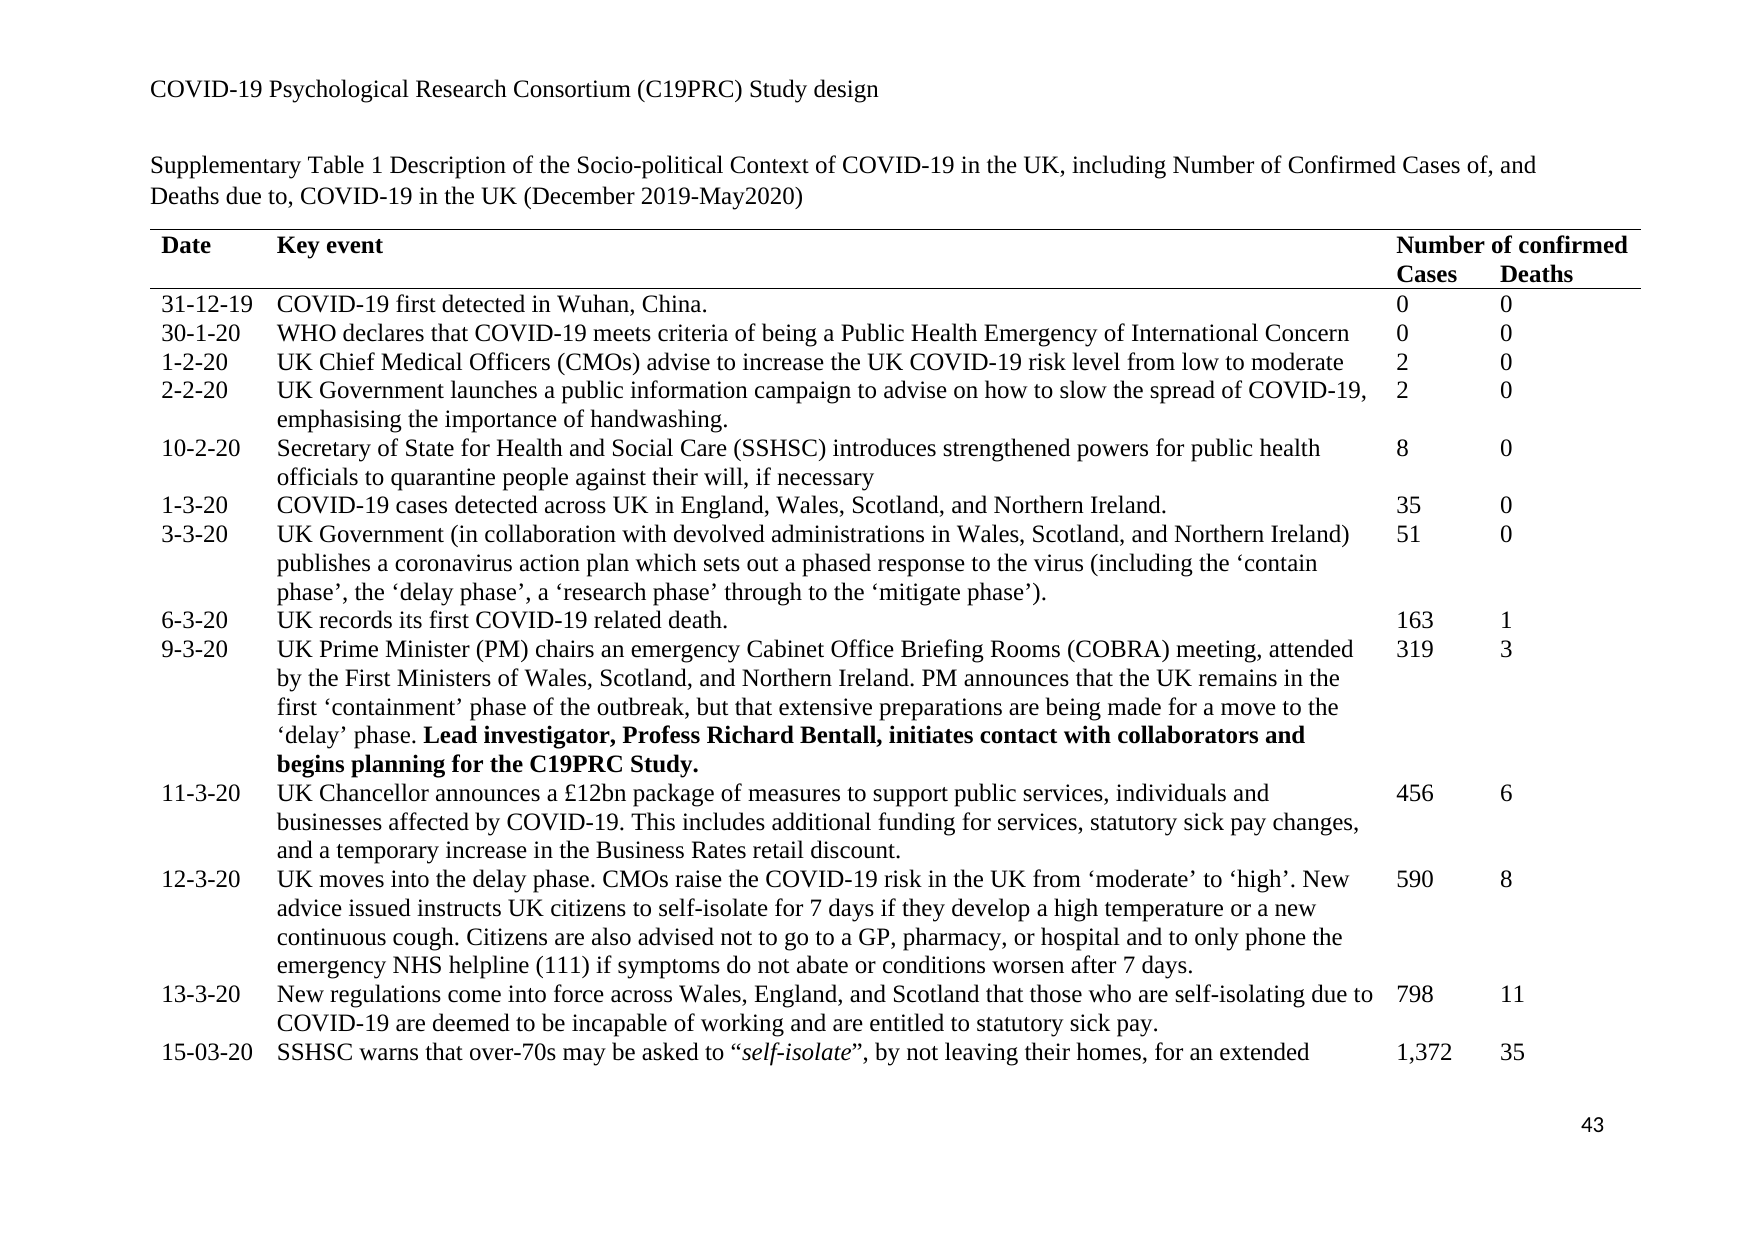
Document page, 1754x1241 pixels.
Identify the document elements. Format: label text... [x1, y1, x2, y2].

table_cell WHO declares that COVID-19 meets criteria of being a Public Health Emergency of International Concern [265, 318, 1385, 347]
table_cell UK Chancellor announces a £12bn package of measures to support public services, individuals and businesses affected by COVID-19. This includes additional funding for services, statutory sick pay changes, and a temporary increase in the Business Rates retail discount. [265, 778, 1385, 864]
table_cell COVID-19 first detected in Wuhan, China. [265, 289, 1385, 318]
table_cell 0 [1385, 289, 1488, 318]
table_cell 1-3-20 [150, 491, 265, 519]
table_cell 8 [1385, 433, 1488, 491]
table_cell 2-2-20 [150, 376, 265, 433]
table_cell 1,372 [1385, 1037, 1488, 1066]
table_cell COVID-19 cases detected across UK in England, Wales, Scotland, and Northern Ireland. [265, 491, 1385, 519]
table_cell 2 [1385, 376, 1488, 433]
table_cell 35 [1489, 1037, 1641, 1066]
table_cell 6-3-20 [150, 606, 265, 634]
table_cell 1-2-20 [150, 347, 265, 376]
table_cell 798 [1385, 979, 1488, 1037]
table_cell UK Chief Medical Officers (CMOs) advise to increase the UK COVID-19 risk level from low to moderate [265, 347, 1385, 376]
table_cell 0 [1489, 318, 1641, 347]
table_header Date [150, 230, 265, 288]
table_cell 11 [1489, 979, 1641, 1037]
table_cell Cases [1385, 259, 1488, 288]
table_cell 2 [1385, 347, 1488, 376]
table_cell 30-1-20 [150, 318, 265, 347]
table_cell 590 [1385, 864, 1488, 979]
table_cell 6 [1489, 778, 1641, 864]
table_cell Secretary of State for Health and Social Care (SSHSC) introduces strengthened powers for public health officials to quarantine people against their will, if necessary [265, 433, 1385, 491]
table_cell UK Government (in collaboration with devolved administrations in Wales, Scotland, and Northern Ireland) publishes a coronavirus action plan which sets out a phased response to the virus (including the ‘contain phase’, the ‘delay phase’, a ‘research phase’ through to the ‘mitigate phase’). [265, 519, 1385, 606]
table_cell 163 [1385, 606, 1488, 634]
table_cell 0 [1489, 289, 1641, 318]
table_cell 0 [1489, 376, 1641, 433]
table_cell 13-3-20 [150, 979, 265, 1037]
table_cell 8 [1489, 864, 1641, 979]
table_cell 1 [1489, 606, 1641, 634]
table_cell 0 [1489, 491, 1641, 519]
table_header Key event [265, 230, 1385, 288]
table_cell 35 [1385, 491, 1488, 519]
table_cell 10-2-20 [150, 433, 265, 491]
table_cell UK records its first COVID-19 related death. [265, 606, 1385, 634]
table_cell 9-3-20 [150, 634, 265, 778]
table_header Number of confirmed [1385, 230, 1641, 258]
table_cell UK Prime Minister (PM) chairs an emergency Cabinet Office Briefing Rooms (COBRA) meeting, attended by the First Ministers of Wales, Scotland, and Northern Ireland. PM announces that the UK remains in the first ‘containment’ phase of the outbreak, but that extensive preparations are being made for a move to the ‘delay’ phase. Lead investigator, Profess Richard Bentall, initiates contact with collaborators and begins planning for the C19PRC Study. [265, 634, 1385, 778]
table_cell UK Government launches a public information campaign to advise on how to slow the spread of COVID-19, emphasising the importance of handwashing. [265, 376, 1385, 433]
table_cell 51 [1385, 519, 1488, 606]
table_cell Deaths [1489, 259, 1641, 288]
table_cell 11-3-20 [150, 778, 265, 864]
table_cell 15-03-20 [150, 1037, 265, 1066]
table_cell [265, 1037, 1385, 1066]
table_cell 3 [1489, 634, 1641, 778]
table_cell 0 [1489, 347, 1641, 376]
table_cell 3-3-20 [150, 519, 265, 606]
table_cell New regulations come into force across Wales, England, and Scotland that those who are self-isolating due to COVID-19 are deemed to be incapable of working and are entitled to statutory sick pay. [265, 979, 1385, 1037]
table_cell UK moves into the delay phase. CMOs raise the COVID-19 risk in the UK from ‘moderate’ to ‘high’. New advice issued instructs UK citizens to self-isolate for 7 days if they develop a high temperature or a new continuous cough. Citizens are also advised not to go to a GP, pharmacy, or hospital and to only phone the emergency NHS helpline (111) if symptoms do not abate or conditions worsen after 7 days. [265, 864, 1385, 979]
table_cell 31-12-19 [150, 289, 265, 318]
table_cell 0 [1489, 519, 1641, 606]
table_cell 319 [1385, 634, 1488, 778]
text Supplementary Table 1 Description of the Socio-political Context of COVID-19 in the UK, including Number of Confirmed Cases of, and Deaths due to, COVID-19 in the UK (December 2019-May2020) [150, 150, 1604, 210]
table_cell 0 [1385, 318, 1488, 347]
table_cell 0 [1489, 433, 1641, 491]
table_cell 12-3-20 [150, 864, 265, 979]
table_cell 456 [1385, 778, 1488, 864]
